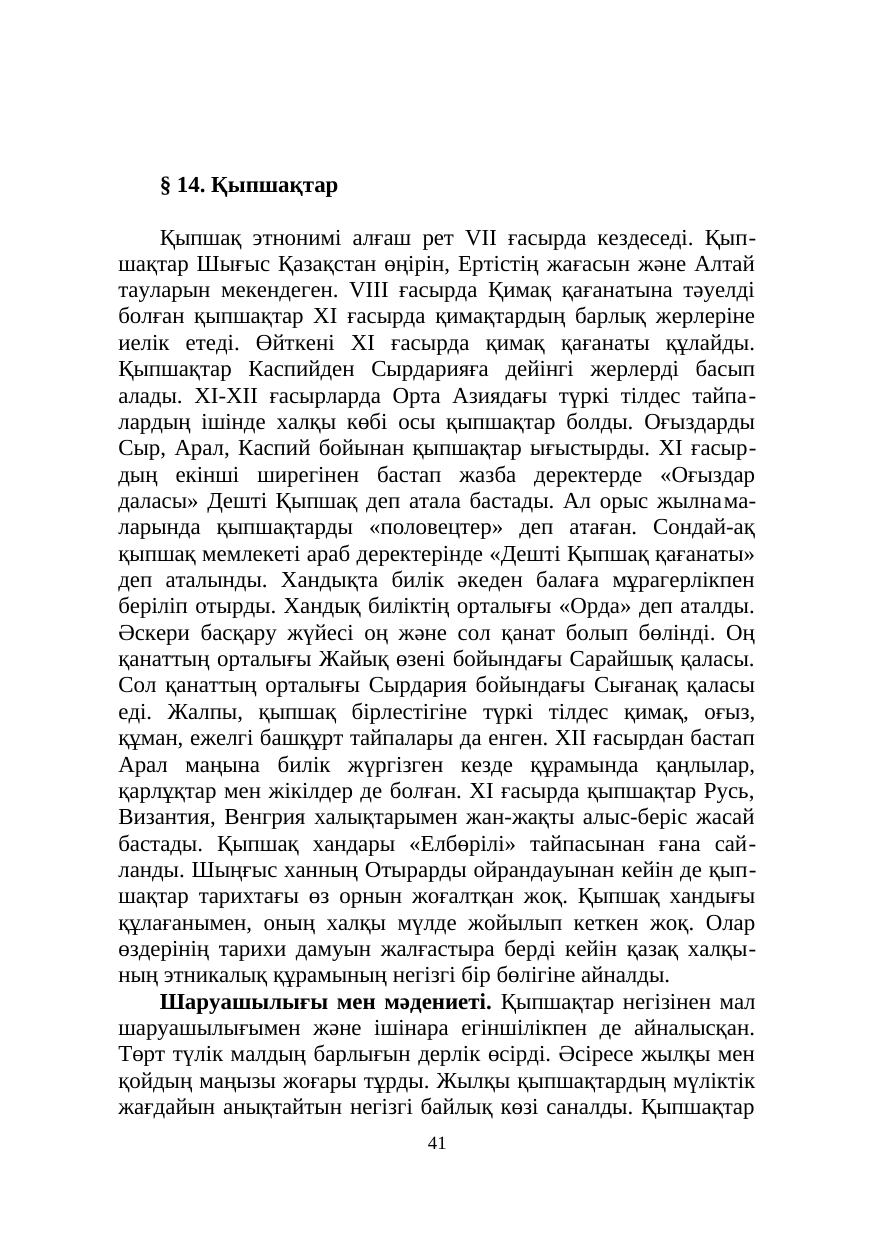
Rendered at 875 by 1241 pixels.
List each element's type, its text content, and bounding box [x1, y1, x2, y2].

text Қыпшақ этнонимі алғаш рет VІІ ғасырда кездеседі. Қыпшақтар Шығыс Қазақстан өңірін, Ертістің жағасын және Алтай тауларын мекендеген. VІІІ ғасырда Қимақ қағанатына тәуелді болған қыпшақтар ХІ ғасырда қимақтардың барлық жерлеріне иелік етеді. Өйткені ХІ ғасырда қимақ қағанаты құлайды. Қыпшақтар Каспийден Сырдарияға дейінгі жерлерді басып алады. ХІ-ХІІ ғасырларда Орта Азиядағы түркі тілдес тайпалардың ішінде халқы көбі осы қыпшақтар болды. Оғыздарды Сыр, Арал, Каспий бойынан қыпшақтар ығыстырды. ХІ ғасырдың екінші ширегінен бастап жазба деректерде «Оғыздар даласы» Дешті Қыпшақ деп атала бастады. Ал орыс жылнамаларында қыпшақтарды «половецтер» деп атаған. Сондай-ақ қыпшақ мемлекеті араб деректерінде «Дешті Қыпшақ қағанаты» деп аталынды. Хандықта билік әкеден балаға мұрагерлікпен беріліп отырды. Хандық биліктің орталығы «Орда» деп аталды. Әскери басқару жүйесі оң және сол қанат болып бөлінді. Оң қанаттың орталығы Жайық өзені бойындағы Сарайшық қаласы. Сол қанаттың орталығы Сырдария бойындағы Сығанақ қаласы еді. Жалпы, қыпшақ бірлестігіне түркі тілдес қимақ, оғыз, құман, ежелгі башқұрт тайпалары да енген. ХІІ ғасырдан бастап Арал маңына билік жүргізген кезде құрамында қаңлылар, қарлұқтар мен жікілдер де болған. ХІ ғасырда қыпшақтар Русь, Византия, Венгрия халықтарымен жан-жақты алыс-беріс жасай бастады. Қыпшақ хандары «Елбөрілі» тайпасынан ғана сайланды. Шыңғыс ханның Отырарды ойрандауынан кейін де қыпшақтар тарихтағы өз орнын жоғалтқан жоқ. Қыпшақ хандығы құлағанымен, оның халқы мүлде жойылып кеткен жоқ. Олар өздерінің тарихи дамуын жалғастыра берді кейін қазақ халқының этникалық құрамының негізгі бір бөлігіне айналды. [118, 223, 756, 988]
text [118, 988, 756, 1119]
text § 14. Қыпшақтар [118, 171, 756, 197]
